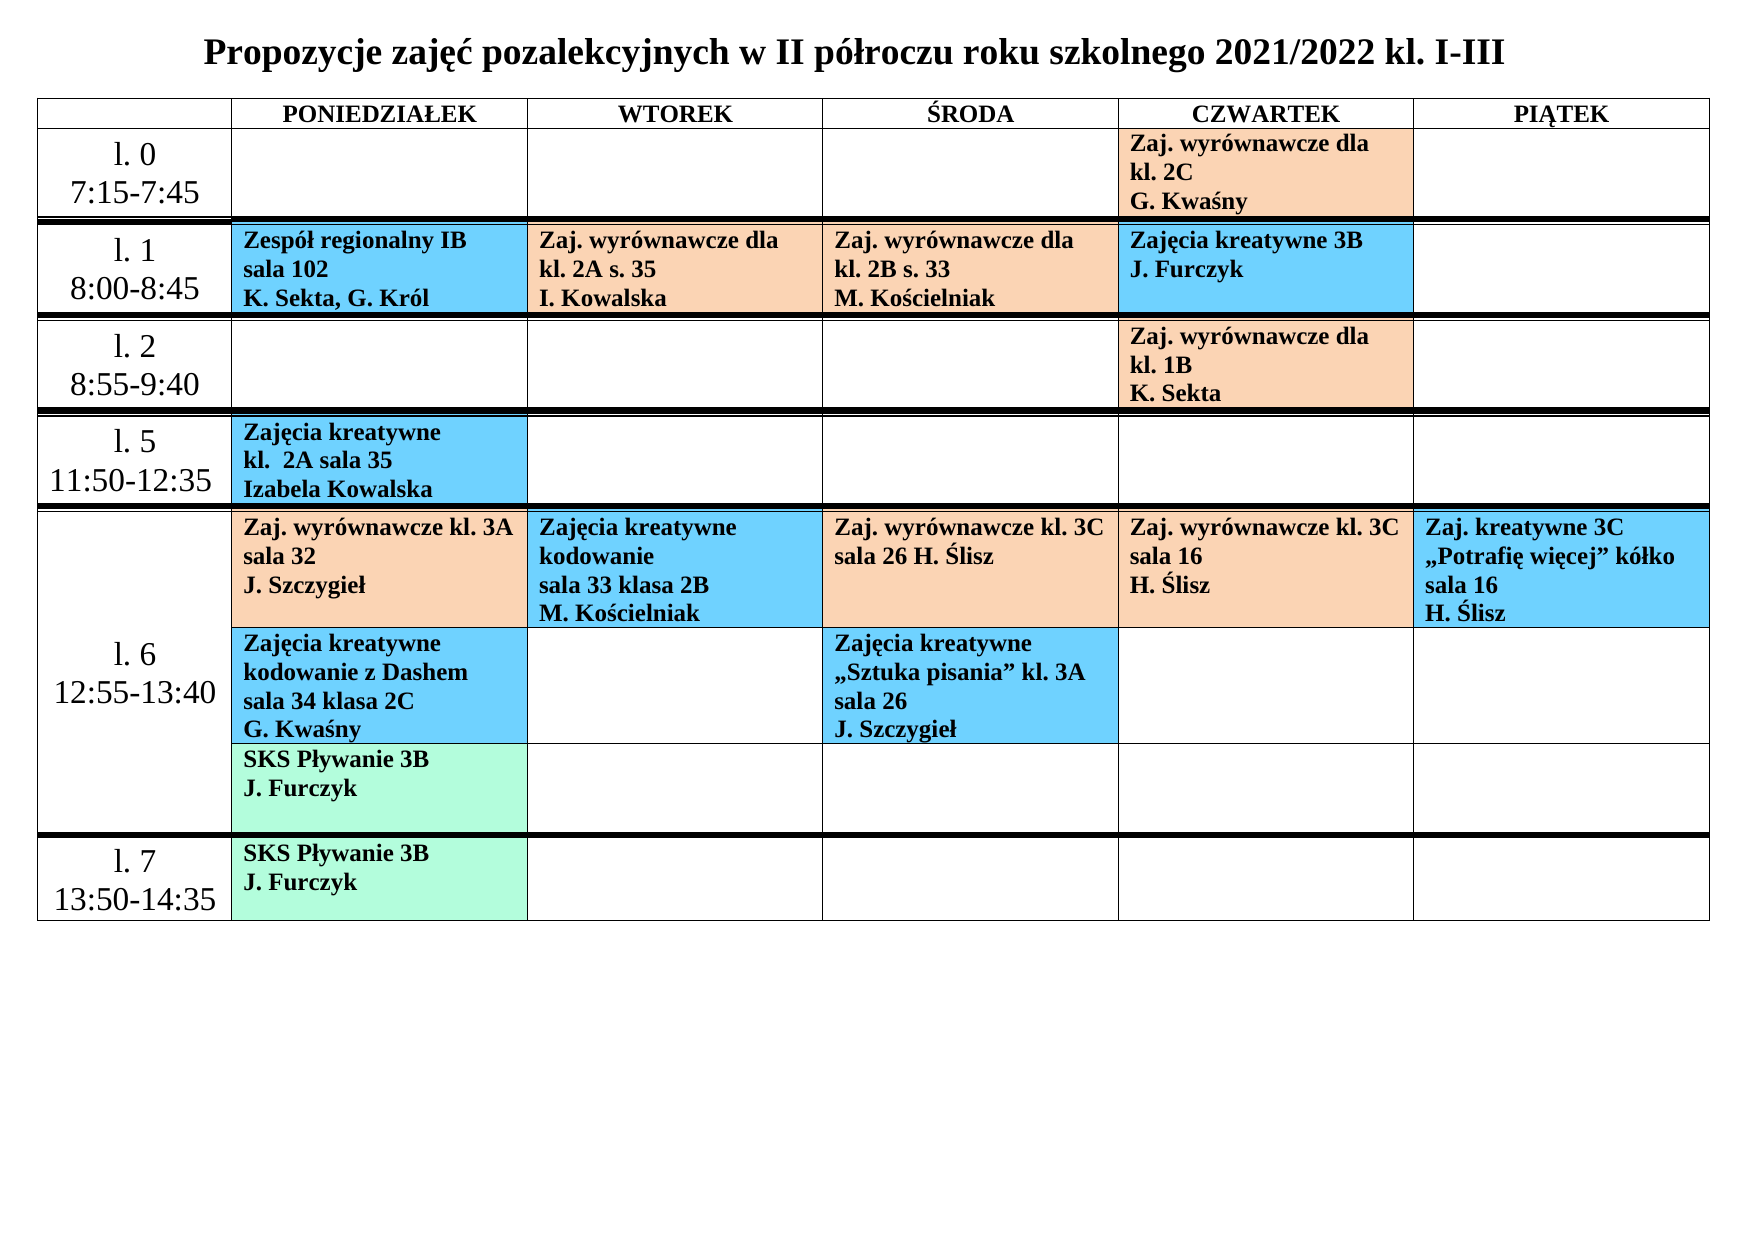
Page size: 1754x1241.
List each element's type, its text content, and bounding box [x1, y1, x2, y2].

table_cell Zajęcia kreatywne kodowanie sala 33 klasa 2B M. Kościelniak [528, 512, 822, 627]
table_header ŚRODA [823, 99, 1118, 127]
table_cell [823, 129, 1118, 216]
table_cell l. 0 7:15-7:45 [38, 129, 231, 216]
table_cell Zaj. wyrównawcze dla kl. 2C G. Kwaśny [1119, 129, 1413, 216]
table_cell [1119, 838, 1413, 920]
table_header [38, 99, 231, 127]
table_cell [528, 417, 822, 503]
table_cell Zaj. wyrównawcze dla kl. 2A s. 35 I. Kowalska [528, 225, 822, 312]
table_cell [1414, 129, 1709, 216]
table_cell [232, 321, 527, 407]
table_cell [1414, 744, 1709, 832]
table_header PIĄTEK [1414, 99, 1709, 127]
table_cell [823, 417, 1118, 503]
table_cell Zaj. wyrównawcze dla kl. 1B K. Sekta [1119, 321, 1413, 407]
table_cell l. 1 8:00-8:45 [38, 225, 231, 312]
table_cell [528, 321, 822, 407]
table_cell Zajęcia kreatywne kl. 2A sala 35 Izabela Kowalska [232, 417, 527, 503]
text Propozycje zajęć pozalekcyjnych w II półroczu roku szkolnego 2021/2022 kl. I-III [0, 29, 1709, 73]
table_header CZWARTEK [1119, 99, 1413, 127]
table_cell [1119, 628, 1413, 743]
table_cell [1414, 417, 1709, 503]
table_cell SKS Pływanie 3B J. Furczyk [232, 838, 527, 920]
table_cell Zaj. wyrównawcze kl. 3C sala 16 H. Ślisz [1119, 512, 1413, 627]
table_header WTOREK [528, 99, 822, 127]
table_cell Zajęcia kreatywne 3B J. Furczyk [1119, 225, 1413, 312]
table_cell [823, 838, 1118, 920]
table_cell [528, 628, 822, 743]
table_cell [528, 744, 822, 832]
table_cell [1119, 417, 1413, 503]
table_cell l. 7 13:50-14:35 [38, 838, 231, 920]
table_cell Zaj. wyrównawcze dla kl. 2B s. 33 M. Kościelniak [823, 225, 1118, 312]
table_cell [823, 744, 1118, 832]
table_cell l. 5 11:50-12:35 [38, 417, 231, 503]
table_cell [1119, 744, 1413, 832]
table_cell [1414, 628, 1709, 743]
table_cell Zaj. wyrównawcze kl. 3A sala 32 J. Szczygieł [232, 512, 527, 627]
table_cell [1414, 225, 1709, 312]
table_cell [1414, 838, 1709, 920]
table_header PONIEDZIAŁEK [232, 99, 527, 127]
table_cell [528, 129, 822, 216]
table_cell Zaj. wyrównawcze kl. 3C sala 26 H. Ślisz [823, 512, 1118, 627]
table_cell Zespół regionalny IB sala 102 K. Sekta, G. Król [232, 225, 527, 312]
table_cell SKS Pływanie 3B J. Furczyk [232, 744, 527, 832]
table_cell [823, 321, 1118, 407]
table_cell l. 6 12:55-13:40 [38, 512, 231, 832]
table_cell [528, 838, 822, 920]
table_cell [1414, 321, 1709, 407]
table_cell l. 2 8:55-9:40 [38, 321, 231, 407]
table_cell Zajęcia kreatywne kodowanie z Dashem sala 34 klasa 2C G. Kwaśny [232, 628, 527, 743]
table_cell Zajęcia kreatywne „Sztuka pisania” kl. 3A sala 26 J. Szczygieł [823, 628, 1118, 743]
table_cell Zaj. kreatywne 3C „Potrafię więcej” kółko sala 16 H. Ślisz [1414, 512, 1709, 627]
table_cell [232, 129, 527, 216]
